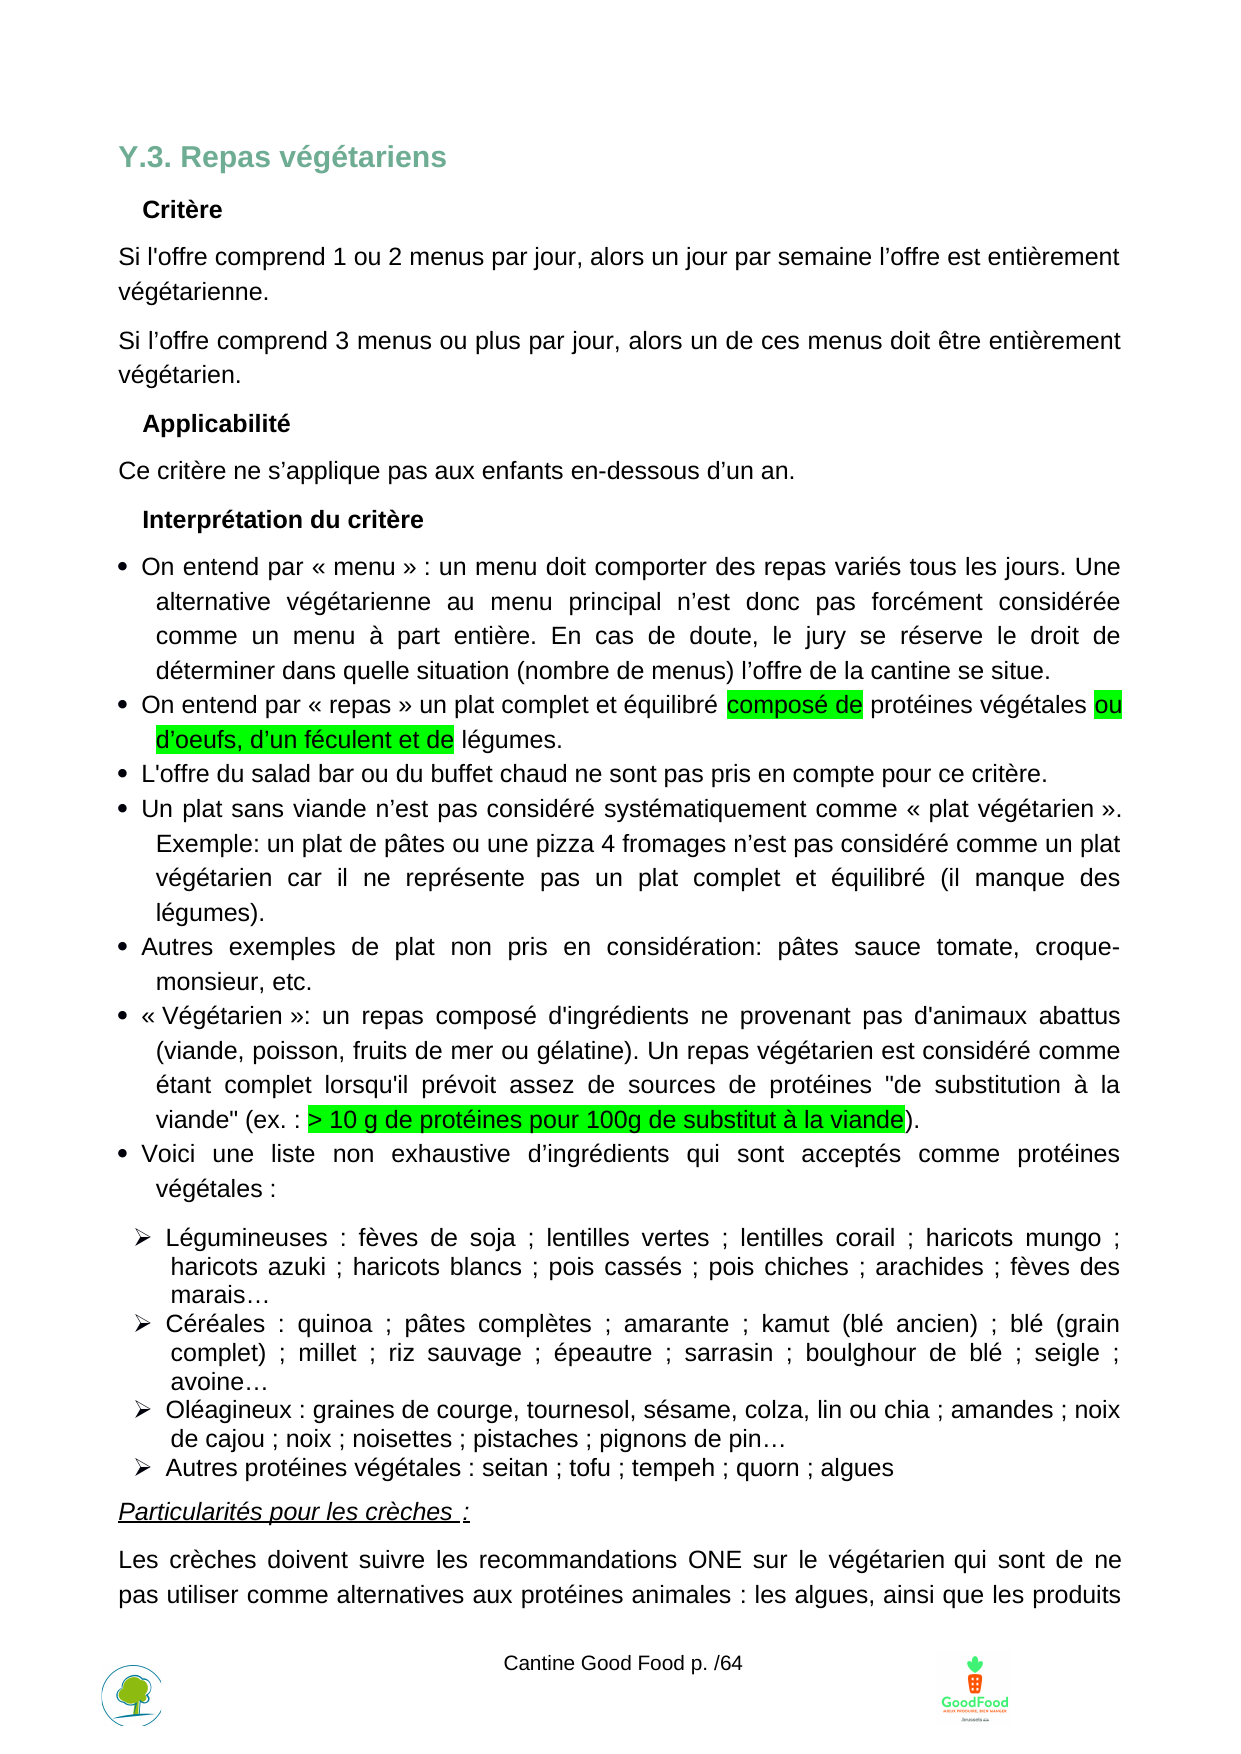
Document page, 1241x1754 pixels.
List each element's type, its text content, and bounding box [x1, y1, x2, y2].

list Un plat sans viande n’est pas considéré systématiquement comme « plat végétarien ». Exemple: un plat de pâtes ou une pizza 4 fromages n’est pas considéré comme un plat végétarien car il ne représente pas un plat complet et équilibré (il manque des légumes). [118, 794, 1122, 926]
list Oléagineux : graines de courge, tournesol, sésame, colza, lin ou chia ; amandes ; noix de cajou ; noix ; noisettes ; pistaches ; pignons de pin… [133, 1395, 1122, 1453]
picture [936, 1650, 1011, 1725]
list On entend par « repas » un plat complet et équilibré composé de protéines végétales ou d’oeufs, d’un féculent et de légumes. [118, 690, 1122, 754]
text Interprétation du critère [142, 505, 1122, 534]
list On entend par « menu » : un menu doit comporter des repas variés tous les jours. Une alternative végétarienne au menu principal n’est donc pas forcément considérée comme un menu à part entière. En cas de doute, le jury se réserve le droit de déterminer dans quelle situation (nombre de menus) l’offre de la cantine se situe. [118, 552, 1122, 684]
text Critère [142, 195, 1122, 224]
list Voici une liste non exhaustive d’ingrédients qui sont acceptés comme protéines végétales : [118, 1139, 1122, 1202]
text Si l'offre comprend 1 ou 2 menus par jour, alors un jour par semaine l’offre est entièrement végétarienne. [118, 242, 1122, 305]
list Céréales : quinoa ; pâtes complètes ; amarante ; kamut (blé ancien) ; blé (grain complet) ; millet ; riz sauvage ; épeautre ; sarrasin ; boulghour de blé ; seigle ; avoine… [133, 1309, 1122, 1395]
list Autres exemples de plat non pris en considération: pâtes sauce tomate, croque-monsieur, etc. [118, 932, 1122, 995]
text Applicabilité [142, 409, 1122, 438]
list Légumineuses : fèves de soja ; lentilles vertes ; lentilles corail ; haricots mungo ; haricots azuki ; haricots blancs ; pois cassés ; pois chiches ; arachides ; fèves des marais… [133, 1223, 1122, 1309]
text Particularités pour les crèches : [118, 1496, 1122, 1525]
list L'offre du salad bar ou du buffet chaud ne sont pas pris en compte pour ce critère. [118, 759, 1122, 788]
picture [101, 1665, 162, 1726]
text Si l’offre comprend 3 menus ou plus par jour, alors un de ces menus doit être entièrement végétarien. [118, 326, 1122, 389]
list « Végétarien »: un repas composé d'ingrédients ne provenant pas d'animaux abattus (viande, poisson, fruits de mer ou gélatine). Un repas végétarien est considéré comme étant complet lorsqu'il prévoit assez de sources de protéines "de substitution à la viande" (ex. : > 10 g de protéines pour 100g de substitut à la viande). [118, 1001, 1122, 1133]
text Ce critère ne s’applique pas aux enfants en-dessous d’un an. [118, 456, 1122, 485]
list Autres protéines végétales : seitan ; tofu ; tempeh ; quorn ; algues [133, 1453, 1122, 1482]
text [118, 1546, 1122, 1609]
text Y.3. Repas végétariens [118, 139, 1122, 174]
